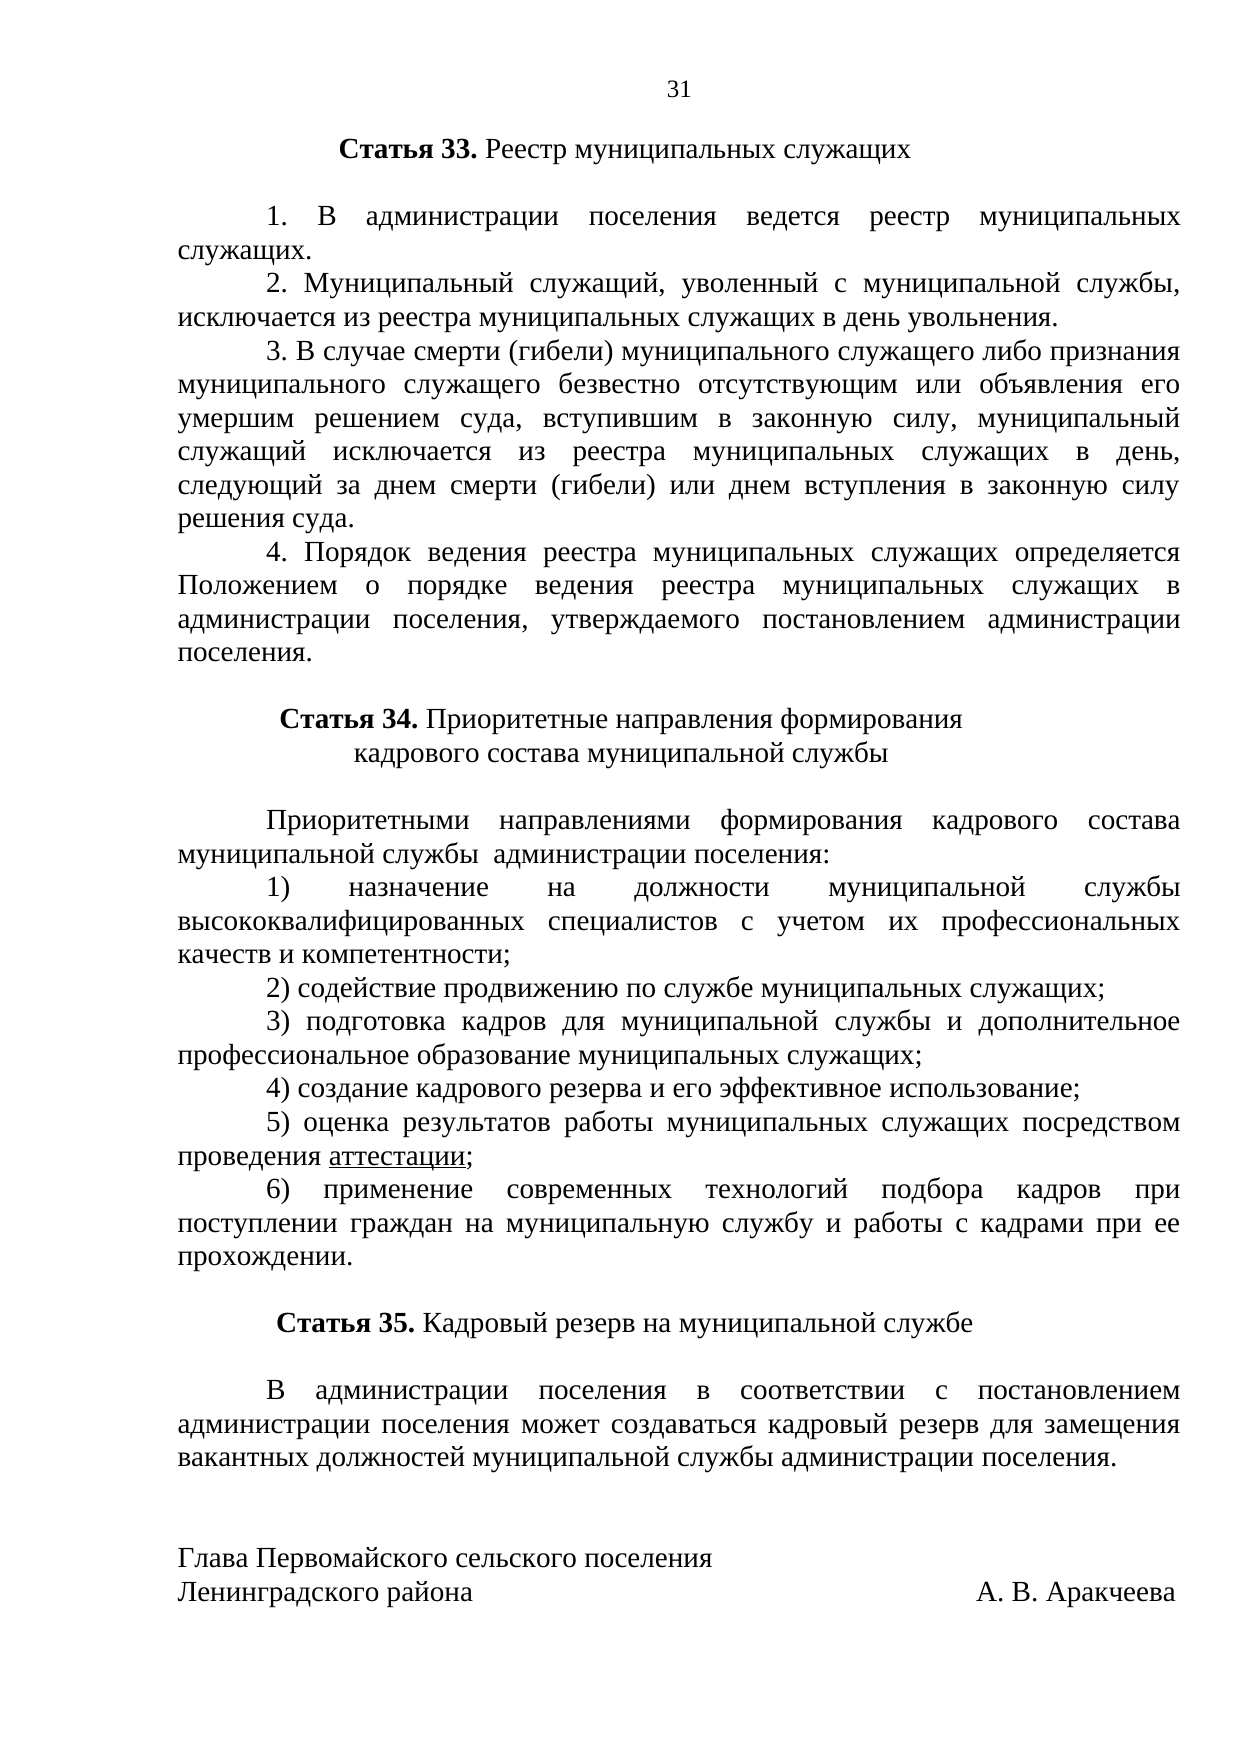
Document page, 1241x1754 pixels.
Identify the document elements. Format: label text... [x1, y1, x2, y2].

text Глава Первомайского сельского поселения [177, 1540, 1181, 1574]
text В администрации поселения в соответствии с постановлением администрации поселения может создаваться кадровый резерв для замещения вакантных должностей муниципальной службы администрации поселения. [177, 1372, 1181, 1473]
text 1. В администрации поселения ведется реестр муниципальных служащих. [177, 198, 1181, 266]
text 6) применение современных технологий подбора кадров при поступлении граждан на муниципальную службу и работы с кадрами при ее прохождении. [177, 1171, 1181, 1272]
text Статья 34. Приоритетные направления формирования [61, 702, 1181, 735]
text 3. В случае смерти (гибели) муниципального служащего либо признания муниципального служащего безвестно отсутствующим или объявления его умершим решением суда, вступившим в законную силу, муниципальный служащий исключается из реестра муниципальных служащих в день, следующий за днем смерти (гибели) или днем вступления в законную силу решения суда. [177, 333, 1181, 534]
text Статья 35. Кадровый резерв на муниципальной службе [68, 1305, 1181, 1339]
text 4. Порядок ведения реестра муниципальных служащих определяется Положением о порядке ведения реестра муниципальных служащих в администрации поселения, утверждаемого постановлением администрации поселения. [177, 534, 1181, 668]
text 3) подготовка кадров для муниципальной службы и дополнительное профессиональное образование муниципальных служащих; [177, 1003, 1181, 1071]
text 1) назначение на должности муниципальной службы высококвалифицированных специалистов с учетом их профессиональных качеств и компетентности; [177, 869, 1181, 970]
text 4) создание кадрового резерва и его эффективное использование; [177, 1071, 1181, 1104]
text 5) оценка результатов работы муниципальных служащих посредством проведения аттестации; [177, 1104, 1181, 1171]
text Статья 33. Реестр муниципальных служащих [68, 131, 1181, 165]
text 2. Муниципальный служащий, уволенный с муниципальной службы, исключается из реестра муниципальных служащих в день увольнения. [177, 266, 1181, 333]
text Ленинградского района А. В. Аракчеева [177, 1574, 1181, 1607]
text кадрового состава муниципальной службы [61, 735, 1181, 769]
text Приоритетными направлениями формирования кадрового состава муниципальной службы администрации поселения: [177, 802, 1181, 869]
text 2) содействие продвижению по службе муниципальных служащих; [177, 970, 1181, 1003]
